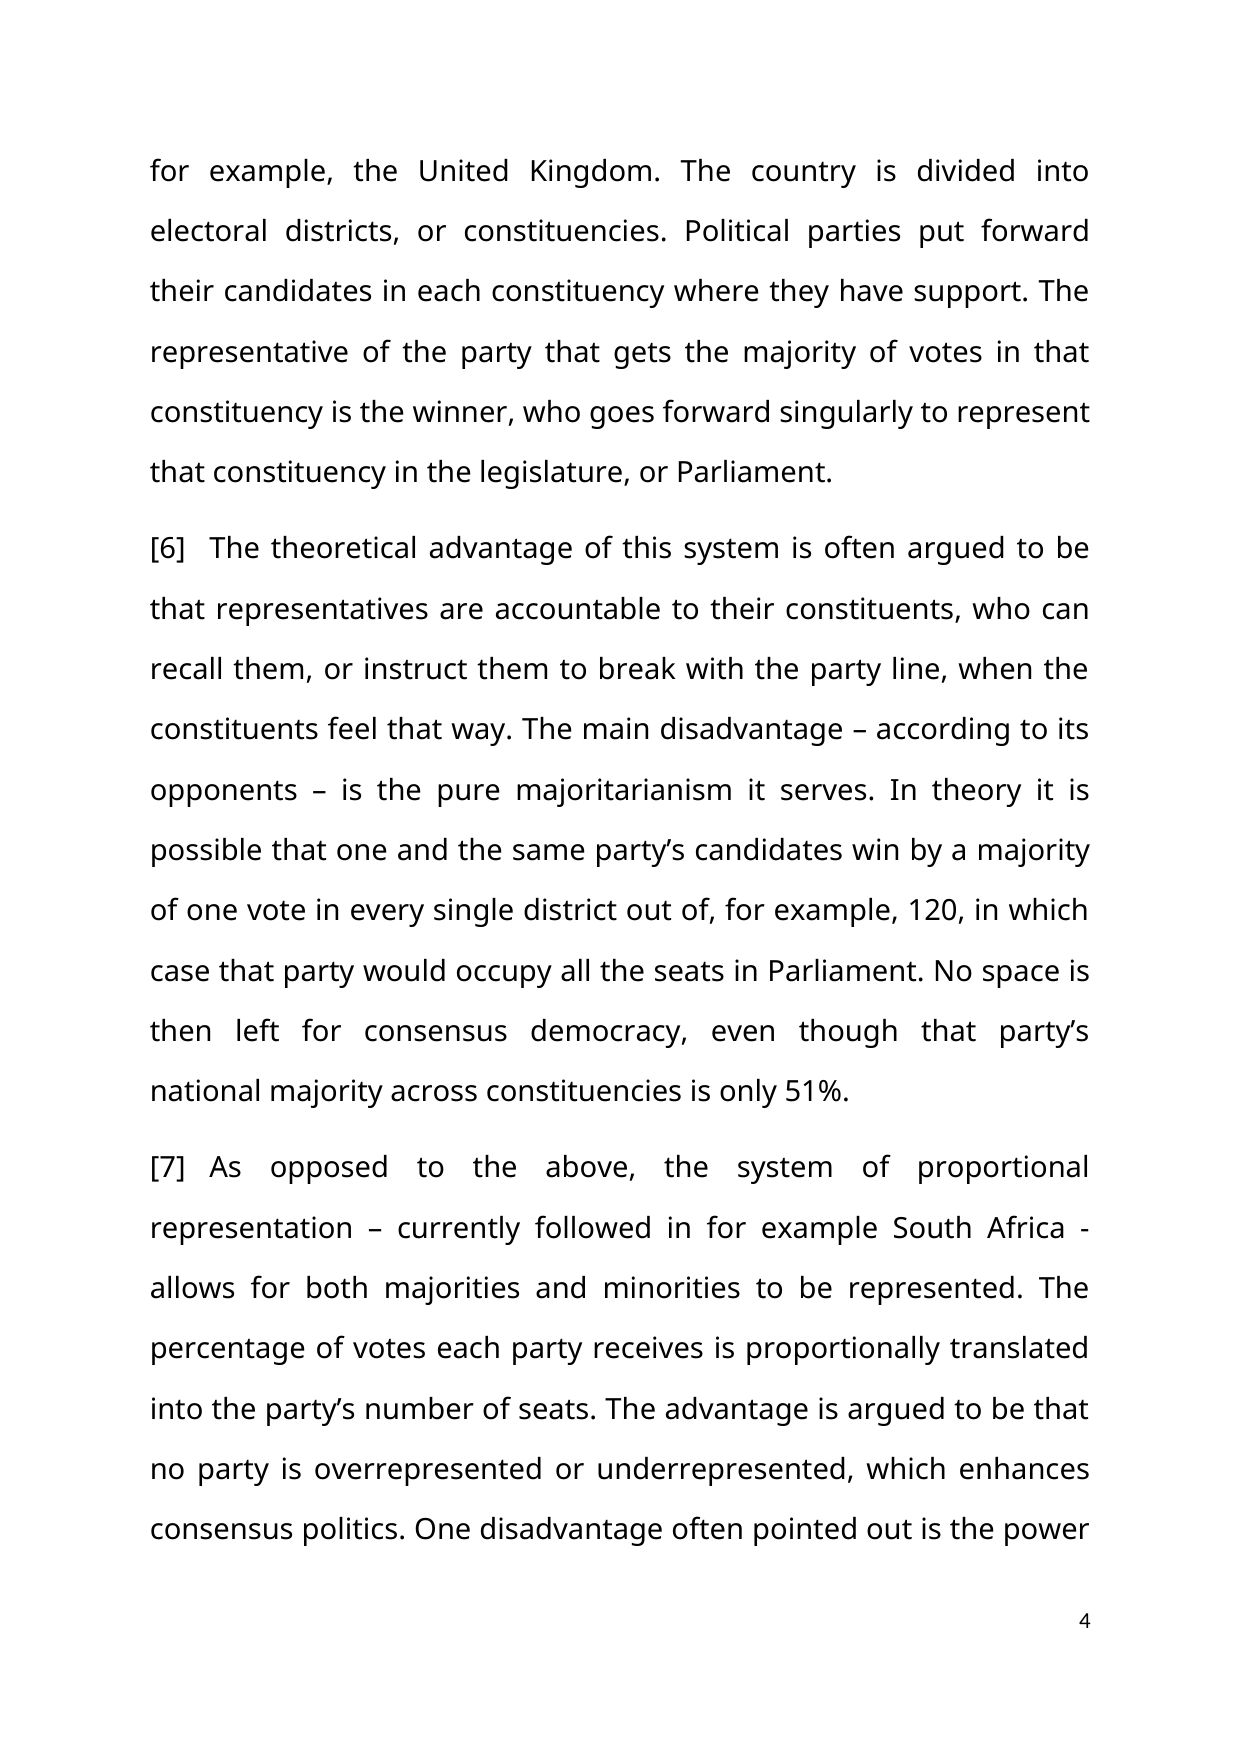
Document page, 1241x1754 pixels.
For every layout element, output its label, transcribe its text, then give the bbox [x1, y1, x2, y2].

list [149, 150, 1091, 491]
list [149, 1147, 1091, 1548]
list The theoretical advantage of this system is often argued to be that representatives are accountable to their constituents, who can recall them, or instruct them to break with the party line, when the constituents feel that way. The main disadvantage – according to its opponents – is the pure majoritarianism it serves. In theory it is possible that one and the same party’s candidates win by a majority of one vote in every single district out of, for example, 120, in which case that party would occupy all the seats in Parliament. No space is then left for consensus democracy, even though that party’s national majority across constituencies is only 51%. [149, 528, 1091, 1110]
